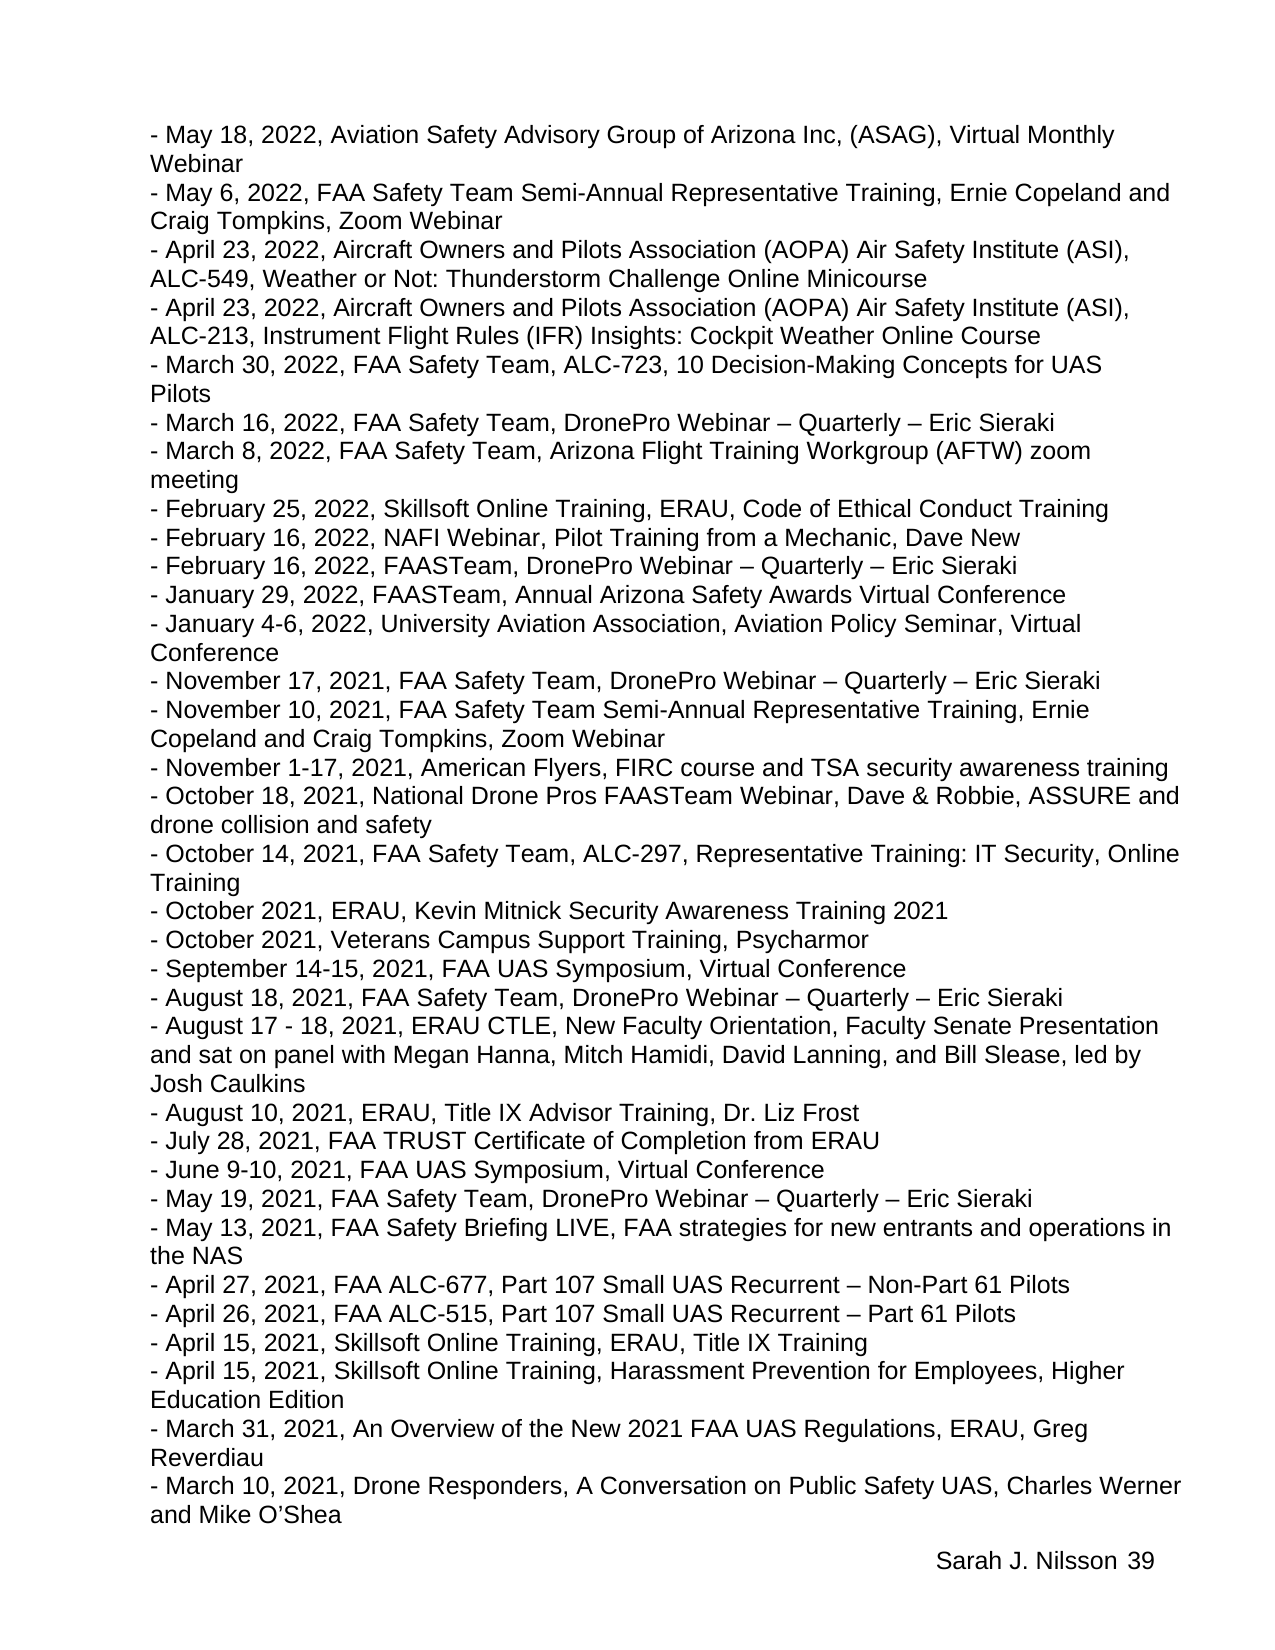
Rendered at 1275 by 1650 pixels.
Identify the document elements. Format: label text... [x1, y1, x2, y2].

text - April 23, 2022, Aircraft Owners and Pilots Association (AOPA) Air Safety Institute (ASI), ALC-549, Weather or Not: Thunderstorm Challenge Online Minicourse [150, 235, 1155, 292]
text - August 18, 2021, FAA Safety Team, DronePro Webinar – Quarterly – Eric Sieraki [150, 982, 1185, 1011]
text - April 15, 2021, Skillsoft Online Training, Harassment Prevention for Employees, Higher Education Edition [150, 1356, 1185, 1414]
text - October 18, 2021, National Drone Pros FAASTeam Webinar, Dave & Robbie, ASSURE and drone collision and safety [150, 781, 1185, 839]
text - April 23, 2022, Aircraft Owners and Pilots Association (AOPA) Air Safety Institute (ASI), ALC-213, Instrument Flight Rules (IFR) Insights: Cockpit Weather Online Course [150, 292, 1155, 350]
text - November 17, 2021, FAA Safety Team, DronePro Webinar – Quarterly – Eric Sieraki [150, 666, 1185, 695]
text - November 10, 2021, FAA Safety Team Semi-Annual Representative Training, Ernie Copeland and Craig Tompkins, Zoom Webinar [150, 695, 1185, 752]
text - June 9-10, 2021, FAA UAS Symposium, Virtual Conference [150, 1155, 1185, 1184]
text - April 27, 2021, FAA ALC-677, Part 107 Small UAS Recurrent – Non-Part 61 Pilots [150, 1270, 1185, 1299]
text - September 14-15, 2021, FAA UAS Symposium, Virtual Conference [150, 954, 1185, 982]
text - May 13, 2021, FAA Safety Briefing LIVE, FAA strategies for new entrants and operations in the NAS [150, 1212, 1185, 1270]
text - October 2021, ERAU, Kevin Mitnick Security Awareness Training 2021 [150, 896, 1185, 925]
text - January 4-6, 2022, University Aviation Association, Aviation Policy Seminar, Virtual Conference [150, 609, 1185, 666]
text - March 8, 2022, FAA Safety Team, Arizona Flight Training Workgroup (AFTW) zoom meeting [150, 436, 1155, 494]
text - March 31, 2021, An Overview of the New 2021 FAA UAS Regulations, ERAU, Greg Reverdiau [150, 1414, 1185, 1471]
text - May 18, 2022, Aviation Safety Advisory Group of Arizona Inc, (ASAG), Virtual Monthly Webinar [150, 120, 1185, 177]
text - August 17 - 18, 2021, ERAU CTLE, New Faculty Orientation, Faculty Senate Presentation and sat on panel with Megan Hanna, Mitch Hamidi, David Lanning, and Bill Slease, led by Josh Caulkins [150, 1011, 1185, 1097]
text - February 25, 2022, Skillsoft Online Training, ERAU, Code of Ethical Conduct Training [150, 494, 1155, 522]
text - February 16, 2022, NAFI Webinar, Pilot Training from a Mechanic, Dave New [150, 522, 1185, 551]
text - March 16, 2022, FAA Safety Team, DronePro Webinar – Quarterly – Eric Sieraki [150, 407, 1155, 436]
text - August 10, 2021, ERAU, Title IX Advisor Training, Dr. Liz Frost [150, 1097, 1185, 1126]
text - January 29, 2022, FAASTeam, Annual Arizona Safety Awards Virtual Conference [150, 580, 1185, 609]
text - November 1-17, 2021, American Flyers, FIRC course and TSA security awareness training [150, 752, 1185, 781]
text - February 16, 2022, FAASTeam, DronePro Webinar – Quarterly – Eric Sieraki [150, 551, 1185, 580]
text - October 2021, Veterans Campus Support Training, Psycharmor [150, 925, 1185, 954]
text - May 6, 2022, FAA Safety Team Semi-Annual Representative Training, Ernie Copeland and Craig Tompkins, Zoom Webinar [150, 177, 1185, 235]
text - October 14, 2021, FAA Safety Team, ALC-297, Representative Training: IT Security, Online Training [150, 839, 1185, 896]
text - July 28, 2021, FAA TRUST Certificate of Completion from ERAU [150, 1126, 1185, 1155]
text - March 30, 2022, FAA Safety Team, ALC-723, 10 Decision-Making Concepts for UAS Pilots [150, 350, 1155, 407]
text - May 19, 2021, FAA Safety Team, DronePro Webinar – Quarterly – Eric Sieraki [150, 1184, 1185, 1212]
text - April 15, 2021, Skillsoft Online Training, ERAU, Title IX Training [150, 1327, 1185, 1356]
text - March 10, 2021, Drone Responders, A Conversation on Public Safety UAS, Charles Werner and Mike O’Shea [150, 1471, 1185, 1529]
text - April 26, 2021, FAA ALC-515, Part 107 Small UAS Recurrent – Part 61 Pilots [150, 1299, 1185, 1327]
